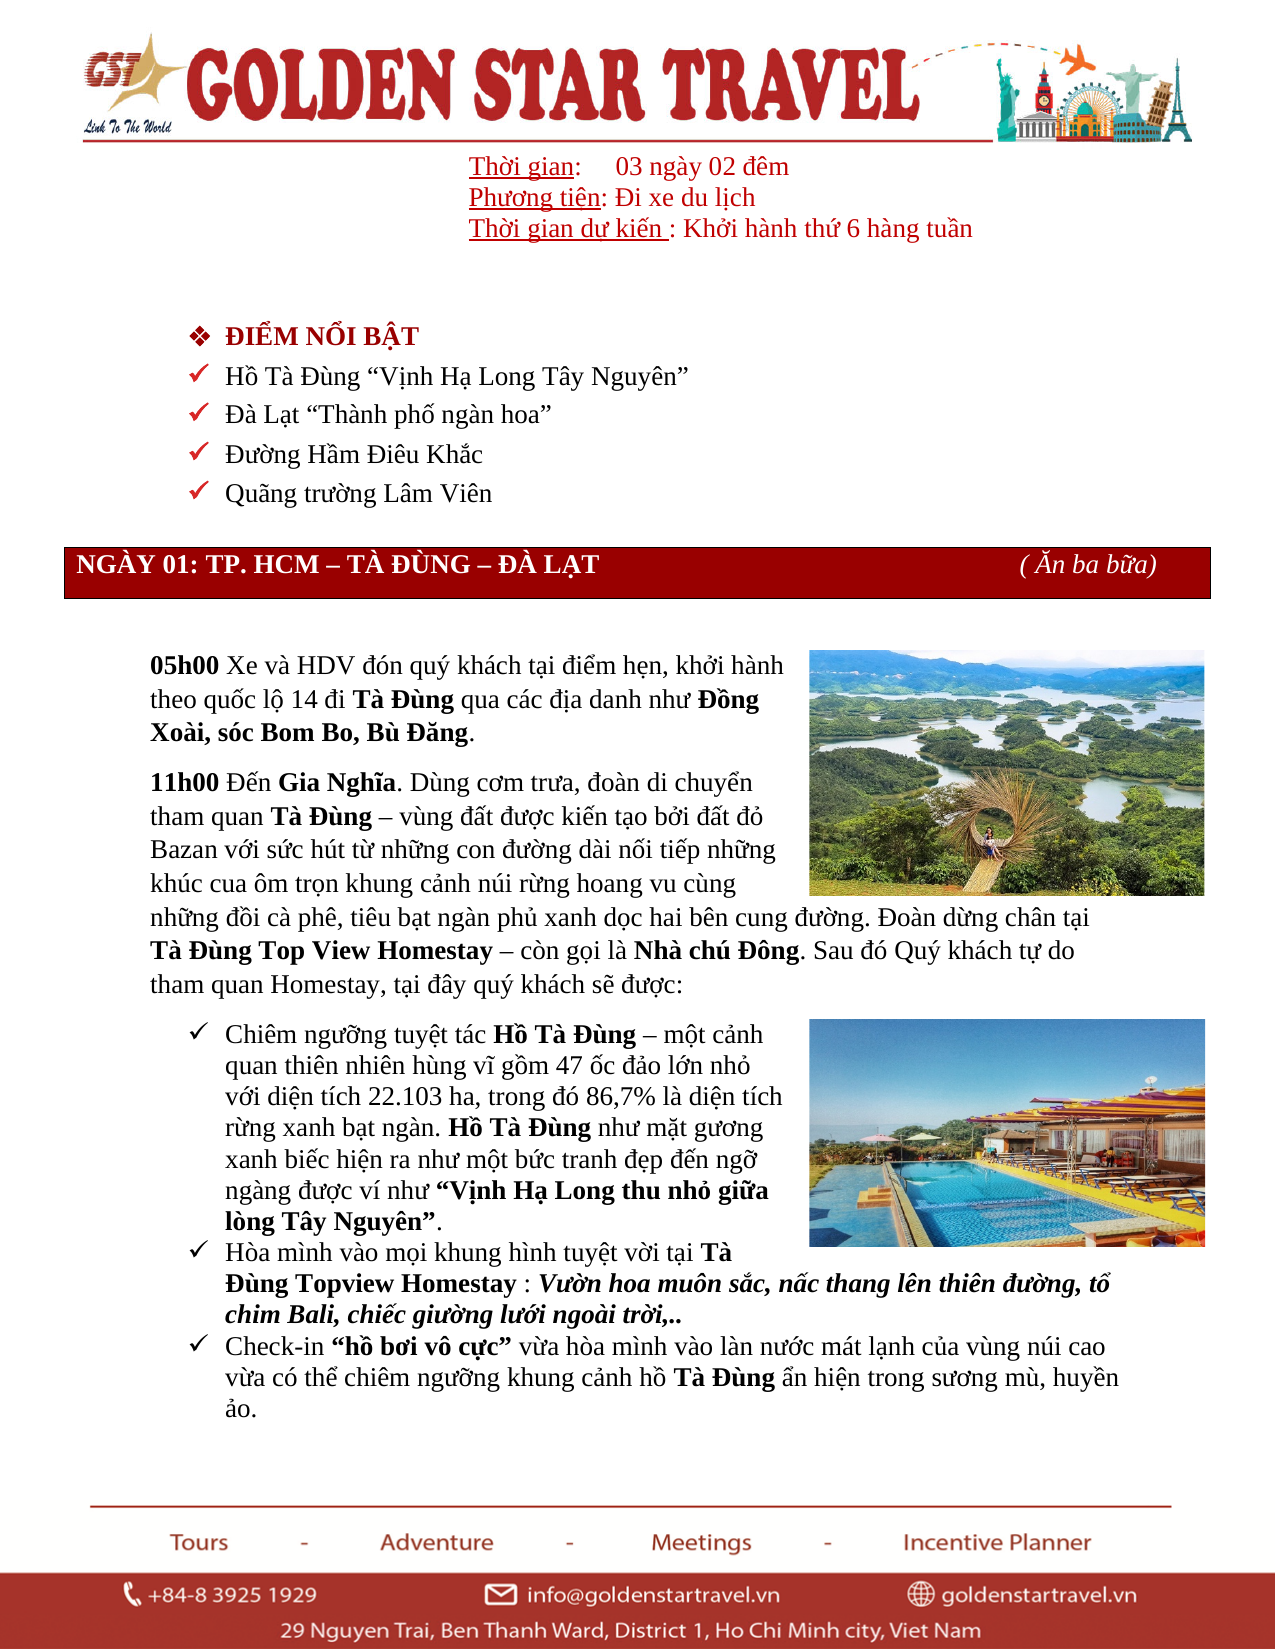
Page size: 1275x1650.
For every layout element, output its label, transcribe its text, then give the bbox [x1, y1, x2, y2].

list Quãng trường Lâm Viên [187, 469, 1125, 508]
title Thời gian: 03 ngày 02 đêm [150, 150, 1140, 181]
picture [0, 27, 1268, 150]
list Chiêm ngưỡng tuyệt tác Hồ Tà Đùng – một cảnh quan thiên nhiên hùng vĩ gồm 47 ốc đảo lớn nhỏ với diện tích 22.103 ha, trong đó 86,7% là diện tích rừng xanh bạt ngàn. Hồ Tà Đùng như mặt gương xanh biếc hiện ra như một bức tranh đẹp đến ngỡ ngàng được ví như “Vịnh Hạ Long thu nhỏ giữa lòng Tây Nguyên”. [187, 1018, 1125, 1236]
picture [809, 1019, 1205, 1247]
picture [0, 1500, 1275, 1649]
table_header NGÀY 01: TP. HCM – TÀ ĐÙNG – ĐÀ LẠT ( Ăn ba bữa) [65, 548, 1210, 598]
text Thời gian dự kiến : Khởi hành thứ 6 hàng tuần [150, 212, 1125, 243]
picture [809, 650, 1205, 896]
list Đà Lạt “Thành phố ngàn hoa” [187, 391, 1125, 430]
text 05h00 Xe và HDV đón quý khách tại điểm hẹn, khởi hành theo quốc lộ 14 đi Tà Đùng qua các địa danh như Đồng Xoài, sóc Bom Bo, Bù Đăng. [150, 649, 1125, 747]
text 11h00 Đến Gia Nghĩa. Dùng cơm trưa, đoàn di chuyển tham quan Tà Đùng – vùng đất được kiến tạo bởi đất đỏ Bazan với sức hút từ những con đường dài nối tiếp những khúc cua ôm trọn khung cảnh núi rừng hoang vu cùng những đồi cà phê, tiêu bạt ngàn phủ xanh dọc hai bên cung đường. Đoàn dừng chân tại Tà Đùng Top View Homestay – còn gọi là Nhà chú Đông. Sau đó Quý khách tự do tham quan Homestay, tại đây quý khách sẽ được: [150, 767, 1125, 999]
list Hồ Tà Đùng “Vịnh Hạ Long Tây Nguyên” [187, 352, 1125, 391]
list Check-in “hồ bơi vô cực” vừa hòa mình vào làn nước mát lạnh của vùng núi cao vừa có thể chiêm ngưỡng khung cảnh hồ Tà Đùng ẩn hiện trong sương mù, huyền ảo. [187, 1330, 1125, 1423]
list Hòa mình vào mọi khung hình tuyệt vời tại Tà Đùng Topview Homestay : Vườn hoa muôn sắc, nấc thang lên thiên đường, tổ chim Bali, chiếc giường lưới ngoài trời,.. [187, 1236, 1125, 1330]
title Phương tiện: Đi xe du lịch [150, 181, 1140, 212]
list ĐIỂM NỔI BẬT [187, 313, 1125, 352]
list Đường Hầm Điêu Khắc [187, 430, 1125, 469]
